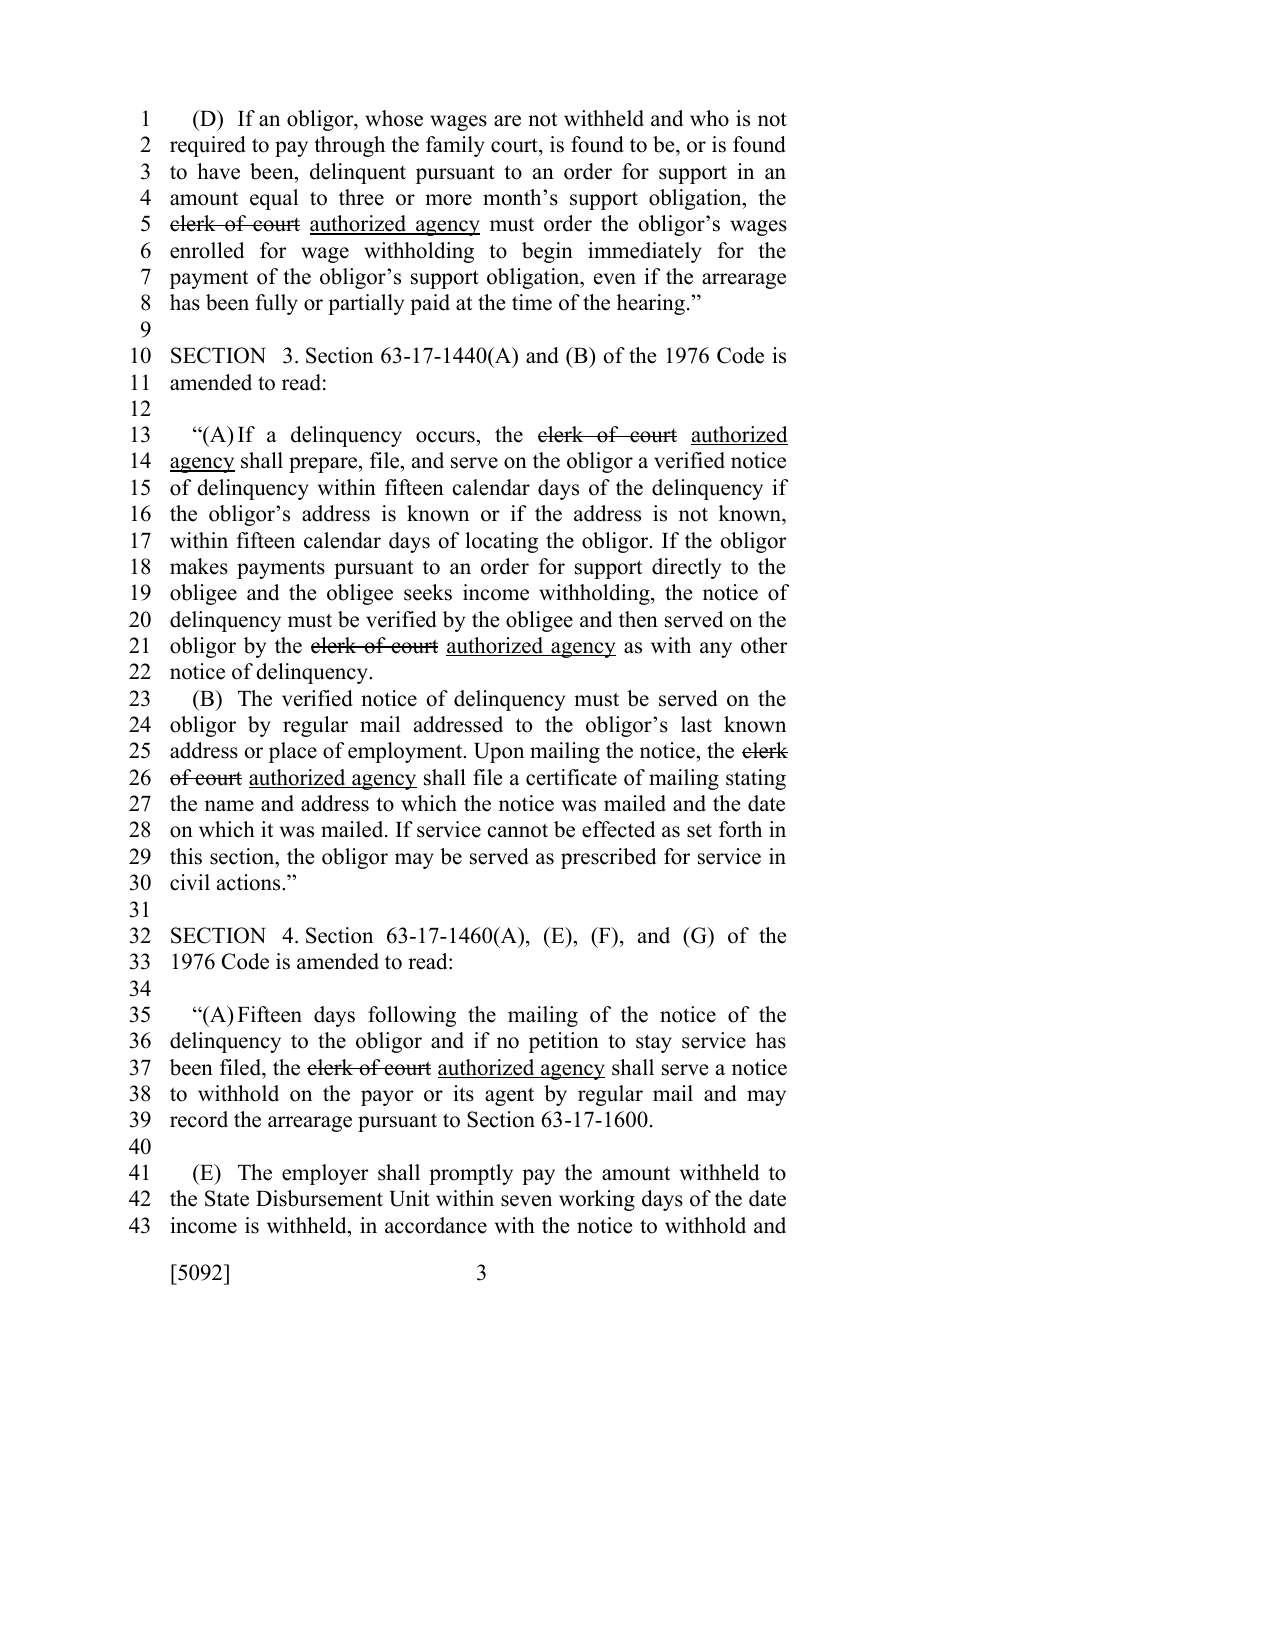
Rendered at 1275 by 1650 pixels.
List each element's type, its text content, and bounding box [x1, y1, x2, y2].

text “(A) If a delinquency occurs, the clerk of court authorized agency shall prepare, file, and serve on the obligor a verified notice of delinquency within fifteen calendar days of the delinquency if the obligor’s address is known or if the address is not known, within fifteen calendar days of locating the obligor. If the obligor makes payments pursuant to an order for support directly to the obligee and the obligee seeks income withholding, the notice of delinquency must be verified by the obligee and then served on the obligor by the clerk of court authorized agency as with any other notice of delinquency. [169, 421, 787, 685]
text (D) If an obligor, whose wages are not withheld and who is not required to pay through the family court, is found to be, or is found to have been, delinquent pursuant to an order for support in an amount equal to three or more month’s support obligation, the clerk of court authorized agency must order the obligor’s wages enrolled for wage withholding to begin immediately for the payment of the obligor’s support obligation, even if the arrearage has been fully or partially paid at the time of the hearing.” [169, 105, 787, 316]
text SECTION 4. Section 63-17-1460(A), (E), (F), and (G) of the 1976 Code is amended to read: [169, 922, 787, 975]
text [169, 1159, 787, 1238]
text SECTION 3. Section 63-17-1440(A) and (B) of the 1976 Code is amended to read: [169, 342, 787, 395]
text “(A) Fifteen days following the mailing of the notice of the delinquency to the obligor and if no petition to stay service has been filed, the clerk of court authorized agency shall serve a notice to withhold on the payor or its agent by regular mail and may record the arrearage pursuant to Section 63-17-1600. [169, 1001, 787, 1133]
text (B) The verified notice of delinquency must be served on the obligor by regular mail addressed to the obligor’s last known address or place of employment. Upon mailing the notice, the clerk of court authorized agency shall file a certificate of mailing stating the name and address to which the notice was mailed and the date on which it was mailed. If service cannot be effected as set forth in this section, the obligor may be served as prescribed for service in civil actions.” [169, 685, 787, 896]
